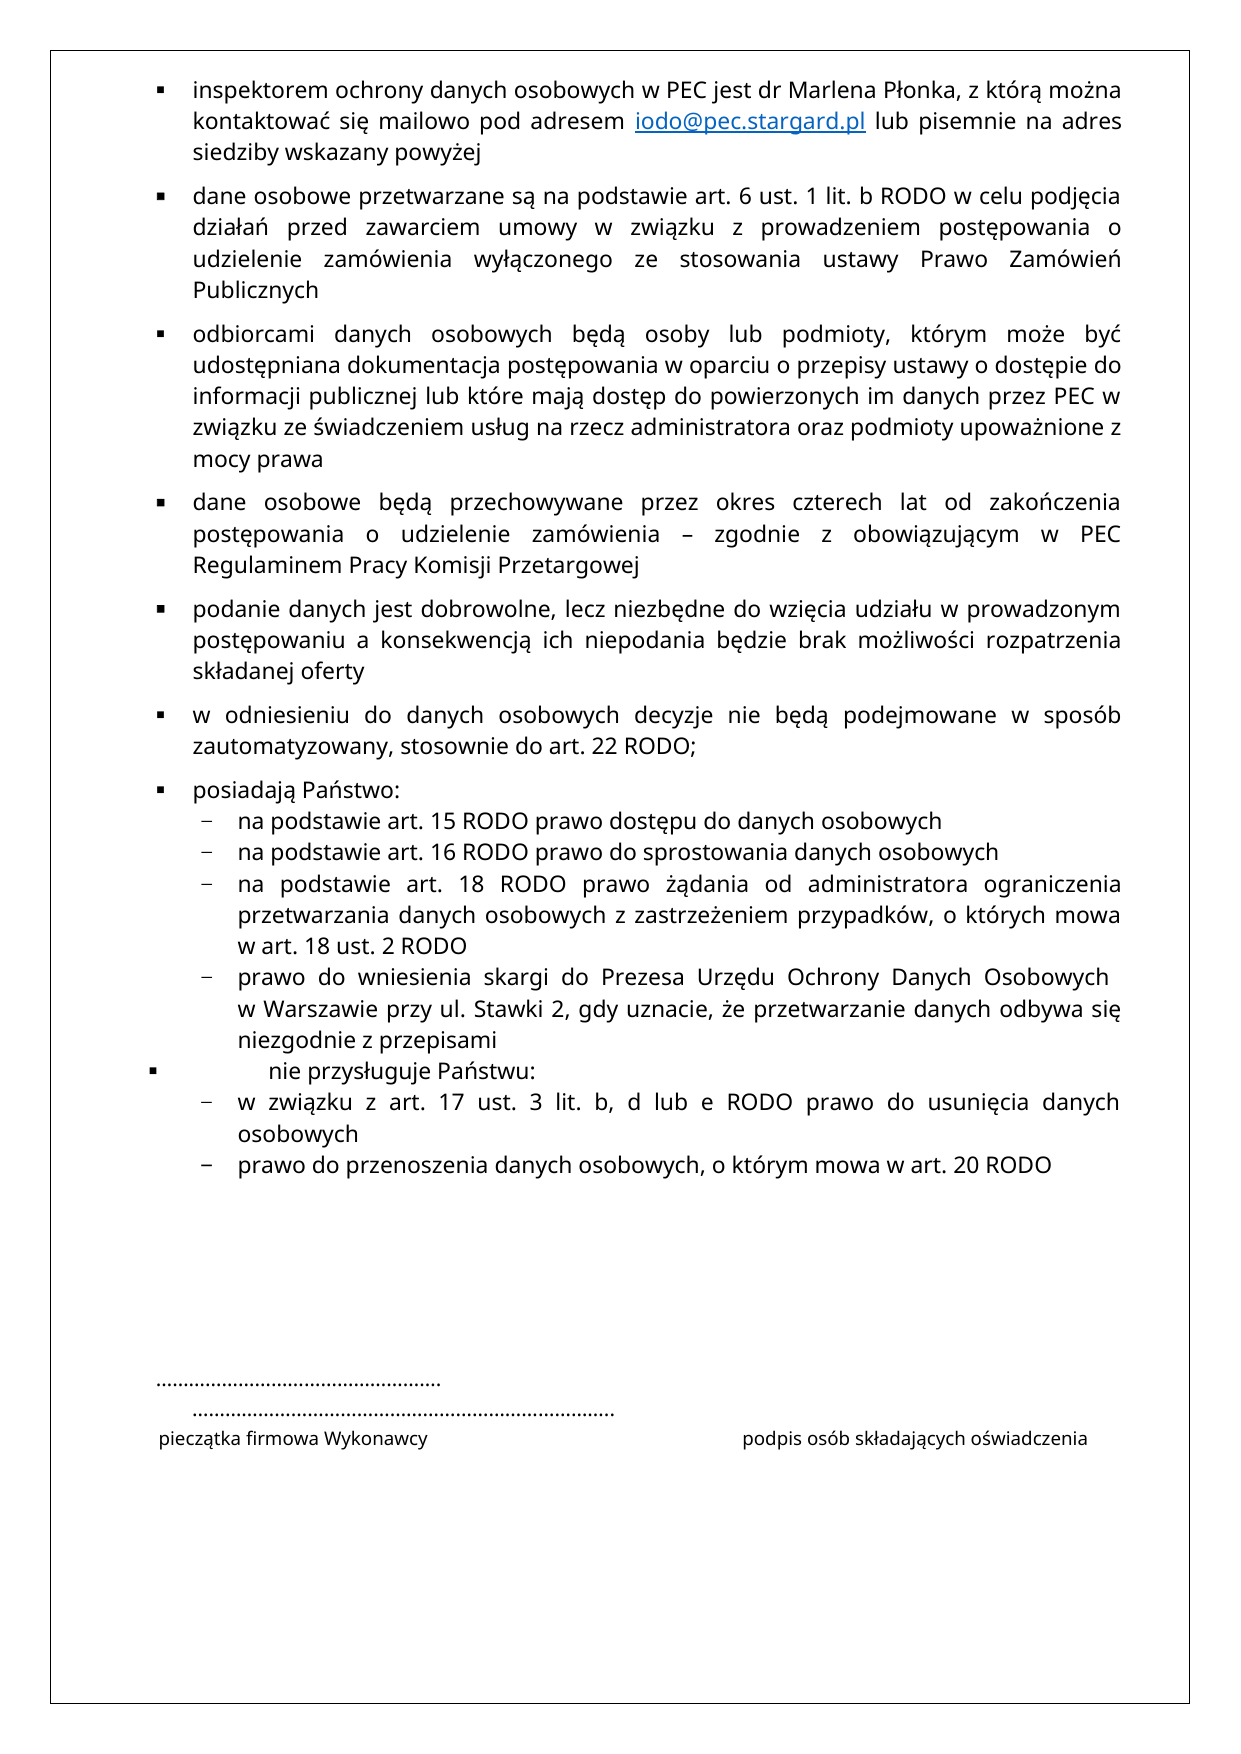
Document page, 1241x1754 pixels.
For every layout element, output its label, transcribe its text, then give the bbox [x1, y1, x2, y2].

list dane osobowe przetwarzane są na podstawie art. 6 ust. 1 lit. b RODO w celu podjęcia działań przed zawarciem umowy w związku z prowadzeniem postępowania o udzielenie zamówienia wyłączonego ze stosowania ustawy Prawo Zamówień Publicznych [155, 180, 1122, 305]
list w odniesieniu do danych osobowych decyzje nie będą podejmowane w sposób zautomatyzowany, stosownie do art. 22 RODO; [155, 699, 1122, 761]
list prawo do przenoszenia danych osobowych, o którym mowa w art. 20 RODO [200, 1149, 1122, 1180]
list dane osobowe będą przechowywane przez okres czterech lat od zakończenia postępowania o udzielenie zamówienia – zgodnie z obowiązującym w PEC Regulaminem Pracy Komisji Przetargowej [155, 486, 1122, 580]
list nie przysługuje Państwu: [148, 1055, 1122, 1086]
text pieczątka firmowa Wykonawcy podpis osób składających oświadczenia [153, 1425, 1122, 1451]
list na podstawie art. 16 RODO prawo do sprostowania danych osobowych [200, 836, 1122, 868]
list posiadają Państwo: [155, 774, 1122, 805]
list odbiorcami danych osobowych będą osoby lub podmioty, którym może być udostępniana dokumentacja postępowania w oparciu o przepisy ustawy o dostępie do informacji publicznej lub które mają dostęp do powierzonych im danych przez PEC w związku ze świadczeniem usług na rzecz administratora oraz podmioty upoważnione z mocy prawa [155, 318, 1122, 474]
list podanie danych jest dobrowolne, lecz niezbędne do wzięcia udziału w prowadzonym postępowaniu a konsekwencją ich niepodania będzie brak możliwości rozpatrzenia składanej oferty [155, 593, 1122, 686]
list prawo do wniesienia skargi do Prezesa Urzędu Ochrony Danych Osobowych w Warszawie przy ul. Stawki 2, gdy uznacie, że przetwarzanie danych odbywa się niezgodnie z przepisami [200, 961, 1122, 1055]
text ……………………………………………. ………………………………………………………………….. [156, 1364, 1122, 1423]
list w związku z art. 17 ust. 3 lit. b, d lub e RODO prawo do usunięcia danych osobowych [200, 1086, 1122, 1149]
list na podstawie art. 18 RODO prawo żądania od administratora ograniczenia przetwarzania danych osobowych z zastrzeżeniem przypadków, o których mowa w art. 18 ust. 2 RODO [200, 868, 1122, 961]
list na podstawie art. 15 RODO prawo dostępu do danych osobowych [200, 805, 1122, 836]
list inspektorem ochrony danych osobowych w PEC jest dr Marlena Płonka, z którą można kontaktować się mailowo pod adresem iodo@pec.stargard.pl lub pisemnie na adres siedziby wskazany powyżej [155, 74, 1122, 168]
